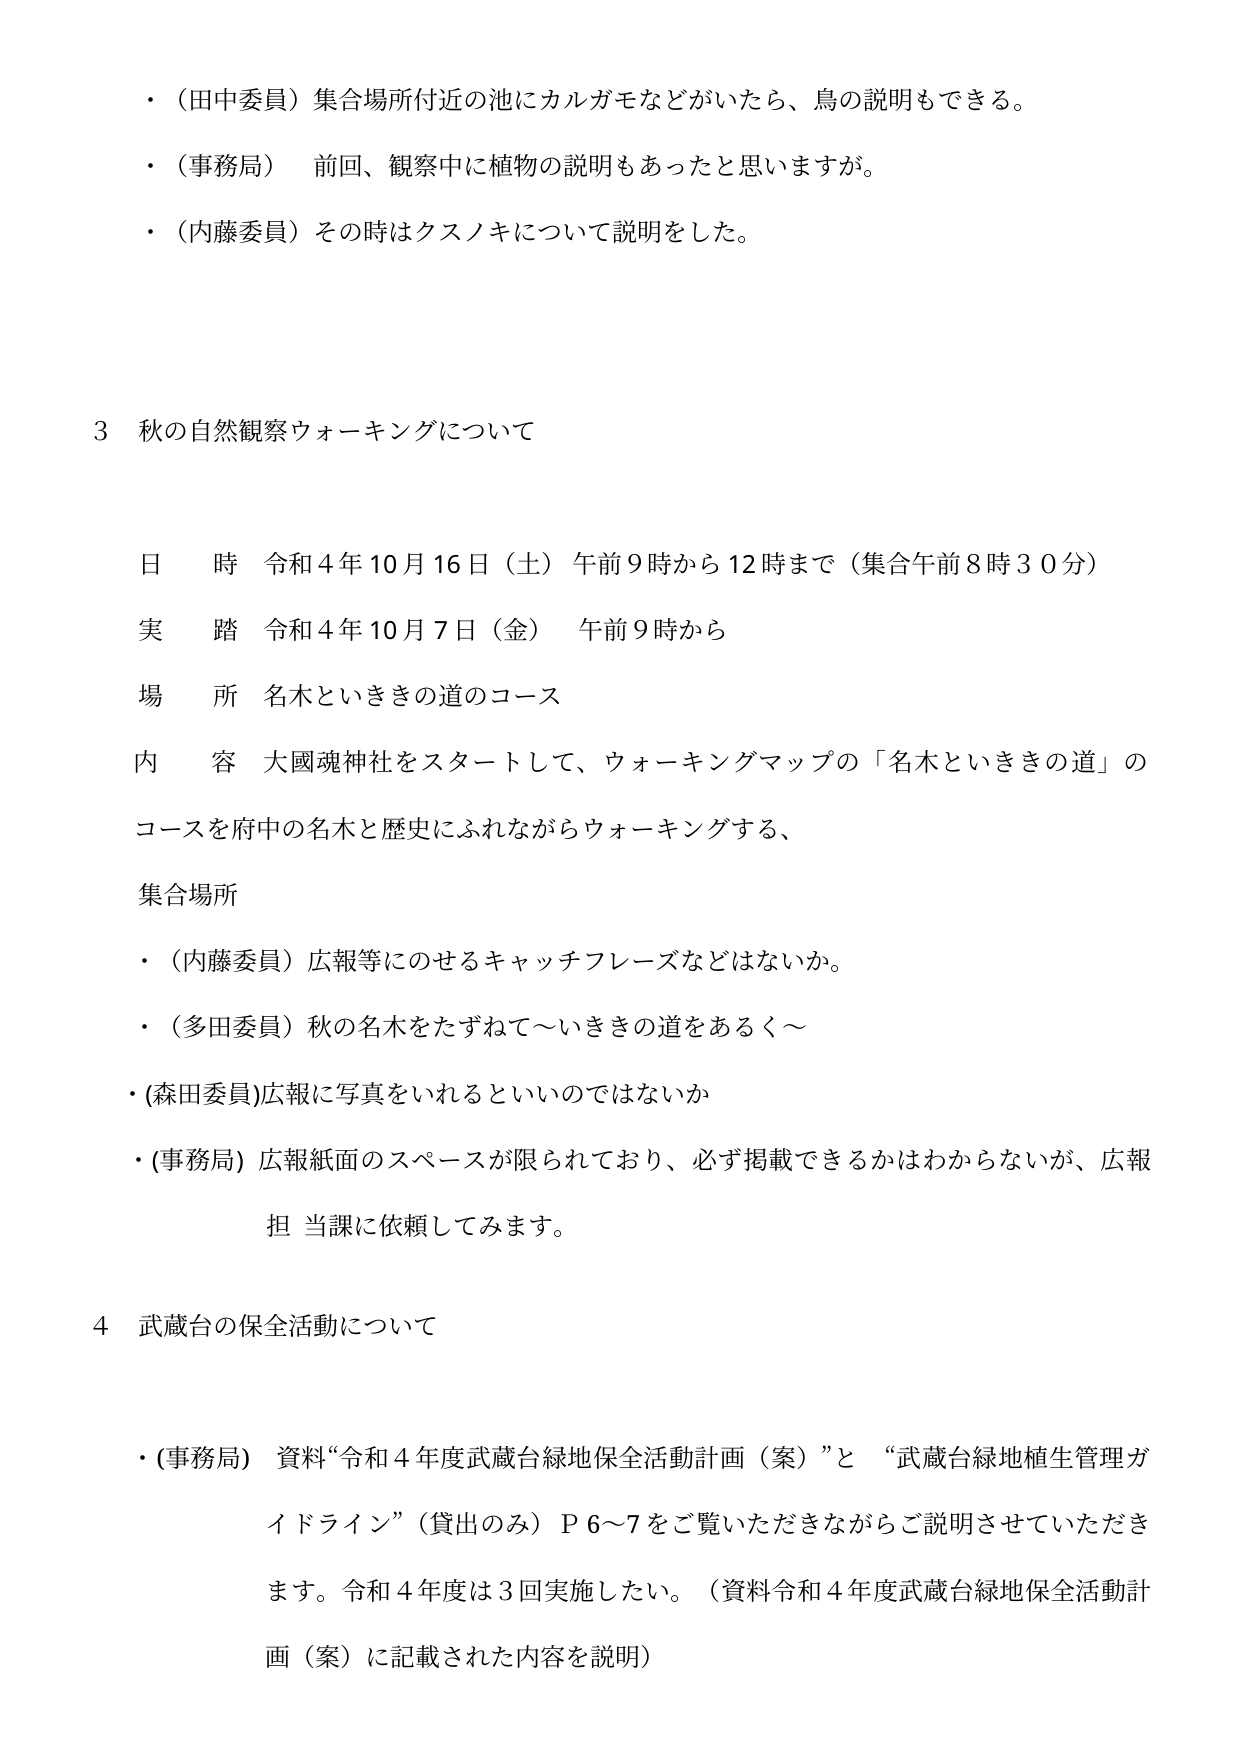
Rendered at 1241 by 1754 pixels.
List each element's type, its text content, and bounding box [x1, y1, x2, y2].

text ・(事務局) 広報紙面のスペースが限られており、必ず掲載できるかはわからないが、広報担 当課に依頼してみます。 [126, 1125, 1152, 1291]
text ・（内藤委員）その時はクスノキについて説明をした。 [89, 198, 1152, 264]
text ・（内藤委員）広報等にのせるキャッチフレーズなどはないか。 [132, 927, 1152, 993]
text ・（事務局） 前回、観察中に植物の説明もあったと思いますが。 [89, 132, 1152, 198]
text ・（多田委員）秋の名木をたずねて～いききの道をあるく～ [132, 993, 1152, 1059]
text 内 容 大國魂神社をスタートして、ウォーキングマップの「名木といききの道」のコースを府中の名木と歴史にふれながらウォーキングする、 [133, 728, 1152, 860]
text ・（田中委員）集合場所付近の池にカルガモなどがいたら、鳥の説明もできる。 [89, 65, 1152, 132]
text 日 時 令和４年10月16日（土） 午前９時から12時まで（集合午前８時３０分） [89, 529, 1152, 595]
text ３ 秋の自然観察ウォーキングについて [89, 397, 1152, 463]
text ・(森田委員)広報に写真をいれるといいのではないか [89, 1059, 1152, 1125]
text 集合場所 [89, 860, 1152, 927]
text 実 踏 令和４年10月 7日（金） 午前９時から [89, 595, 1152, 662]
text ・(事務局) 資料“令和４年度武蔵台緑地保全活動計画（案）”と “武蔵台緑地植生管理ガイドライン”（貸出のみ）Ｐ6～7をご覧いただきながらご説明させていただきます。令和４年度は３回実施したい。（資料令和４年度武蔵台緑地保全活動計画（案）に記載された内容を説明） [131, 1423, 1152, 1688]
text ４ 武蔵台の保全活動について [89, 1291, 1152, 1357]
text 場 所 名木といききの道のコース [89, 662, 1152, 728]
